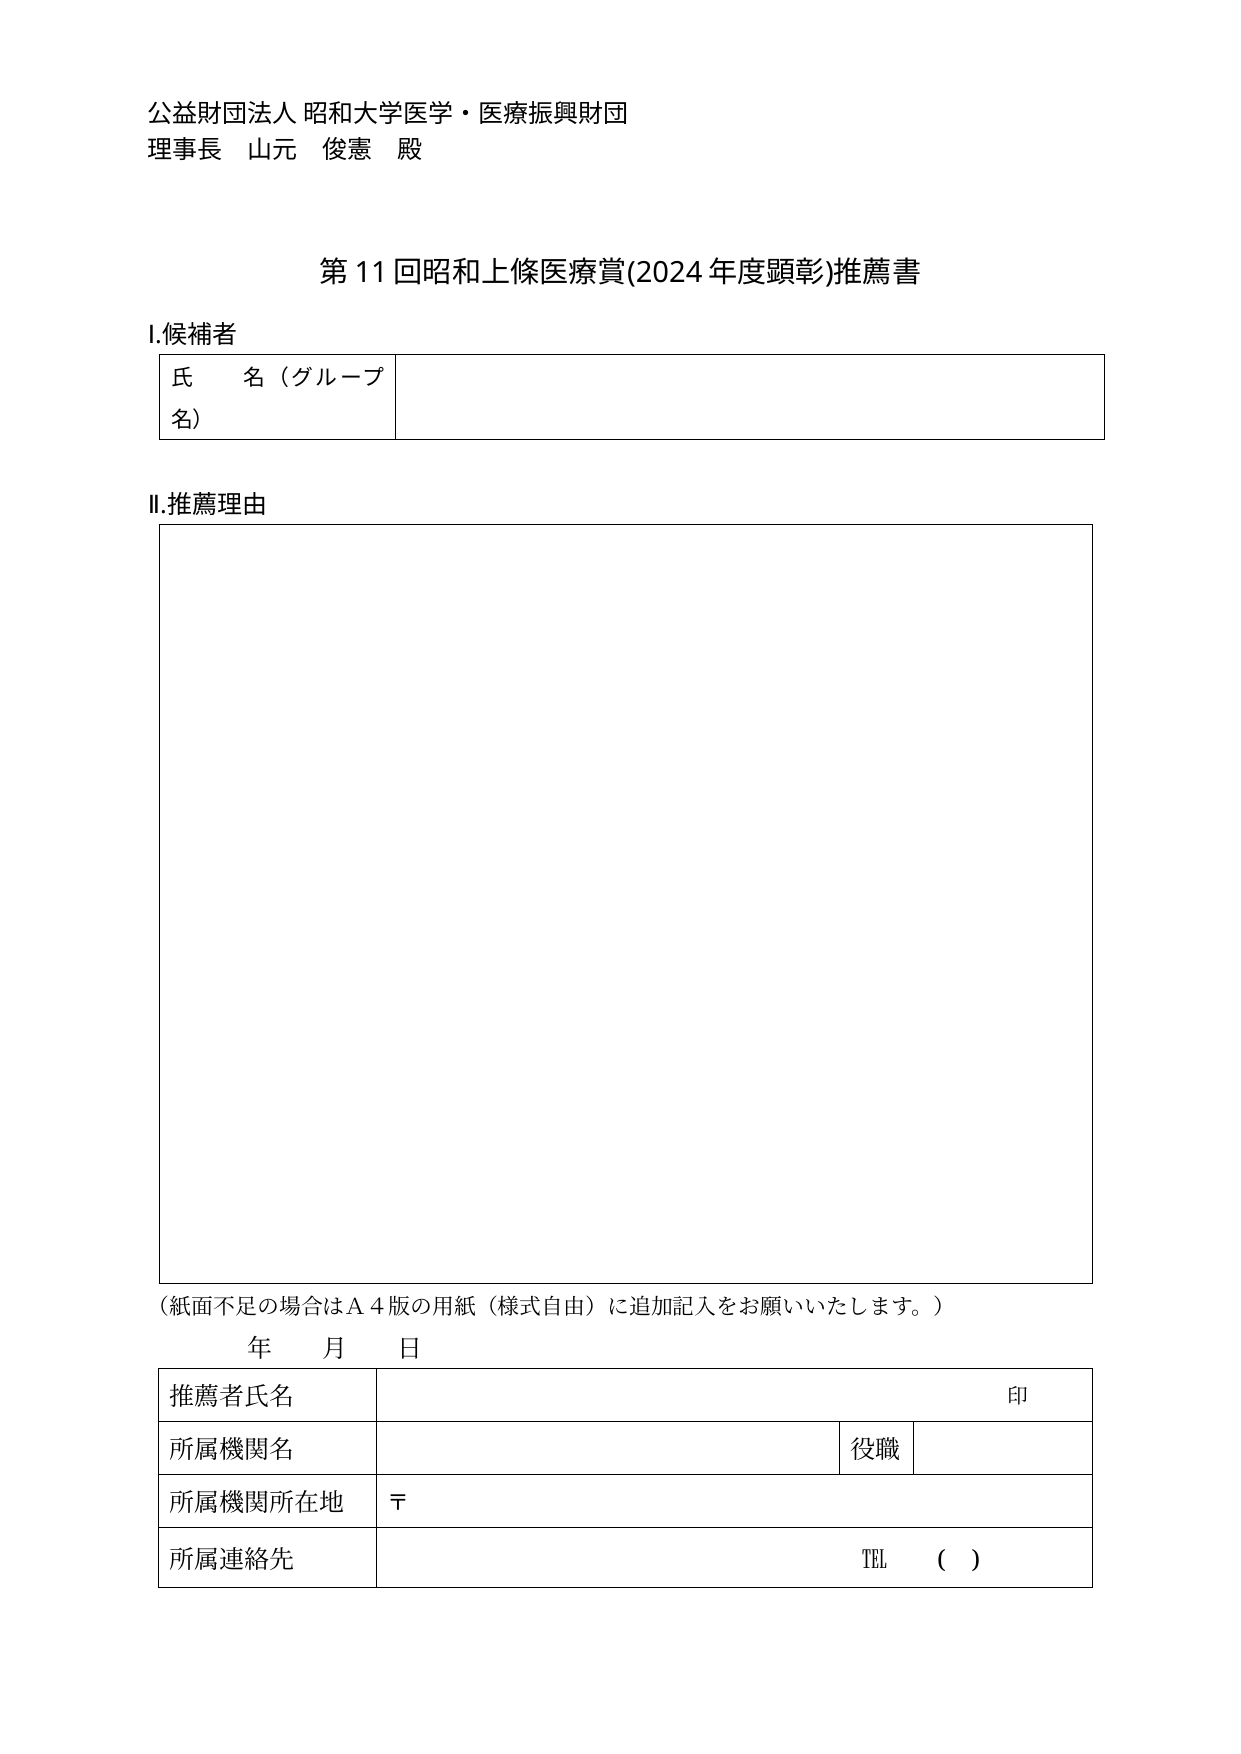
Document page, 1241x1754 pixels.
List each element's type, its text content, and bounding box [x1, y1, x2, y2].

table_cell 所属機関所在地 [159, 1475, 376, 1527]
text （紙面不足の場合はＡ４版の用紙（様式自由）に追加記入をお願いいたします。） [148, 1284, 1092, 1326]
table_header 氏 名（グループ名） [160, 355, 395, 439]
table_cell 所属連絡先 [159, 1528, 376, 1587]
text Ⅰ.候補者 [148, 312, 1092, 354]
table_cell [914, 1422, 1092, 1474]
table_header [396, 355, 1104, 439]
text Ⅱ.推薦理由 [148, 482, 1092, 524]
text 第11回昭和上條医療賞(2024年度顕彰)推薦書 [148, 227, 1092, 312]
table_cell ℡ ( ) [377, 1528, 1092, 1587]
table_cell [377, 1422, 839, 1474]
table_header 印 [377, 1369, 1092, 1421]
table_cell 所属機関名 [159, 1422, 376, 1474]
table_cell 役職 [840, 1422, 913, 1474]
table_header 推薦者氏名 [159, 1369, 376, 1421]
table_header [160, 525, 1092, 1283]
text 年 月 日 [148, 1326, 1092, 1368]
table_cell 〒 [377, 1475, 1092, 1527]
